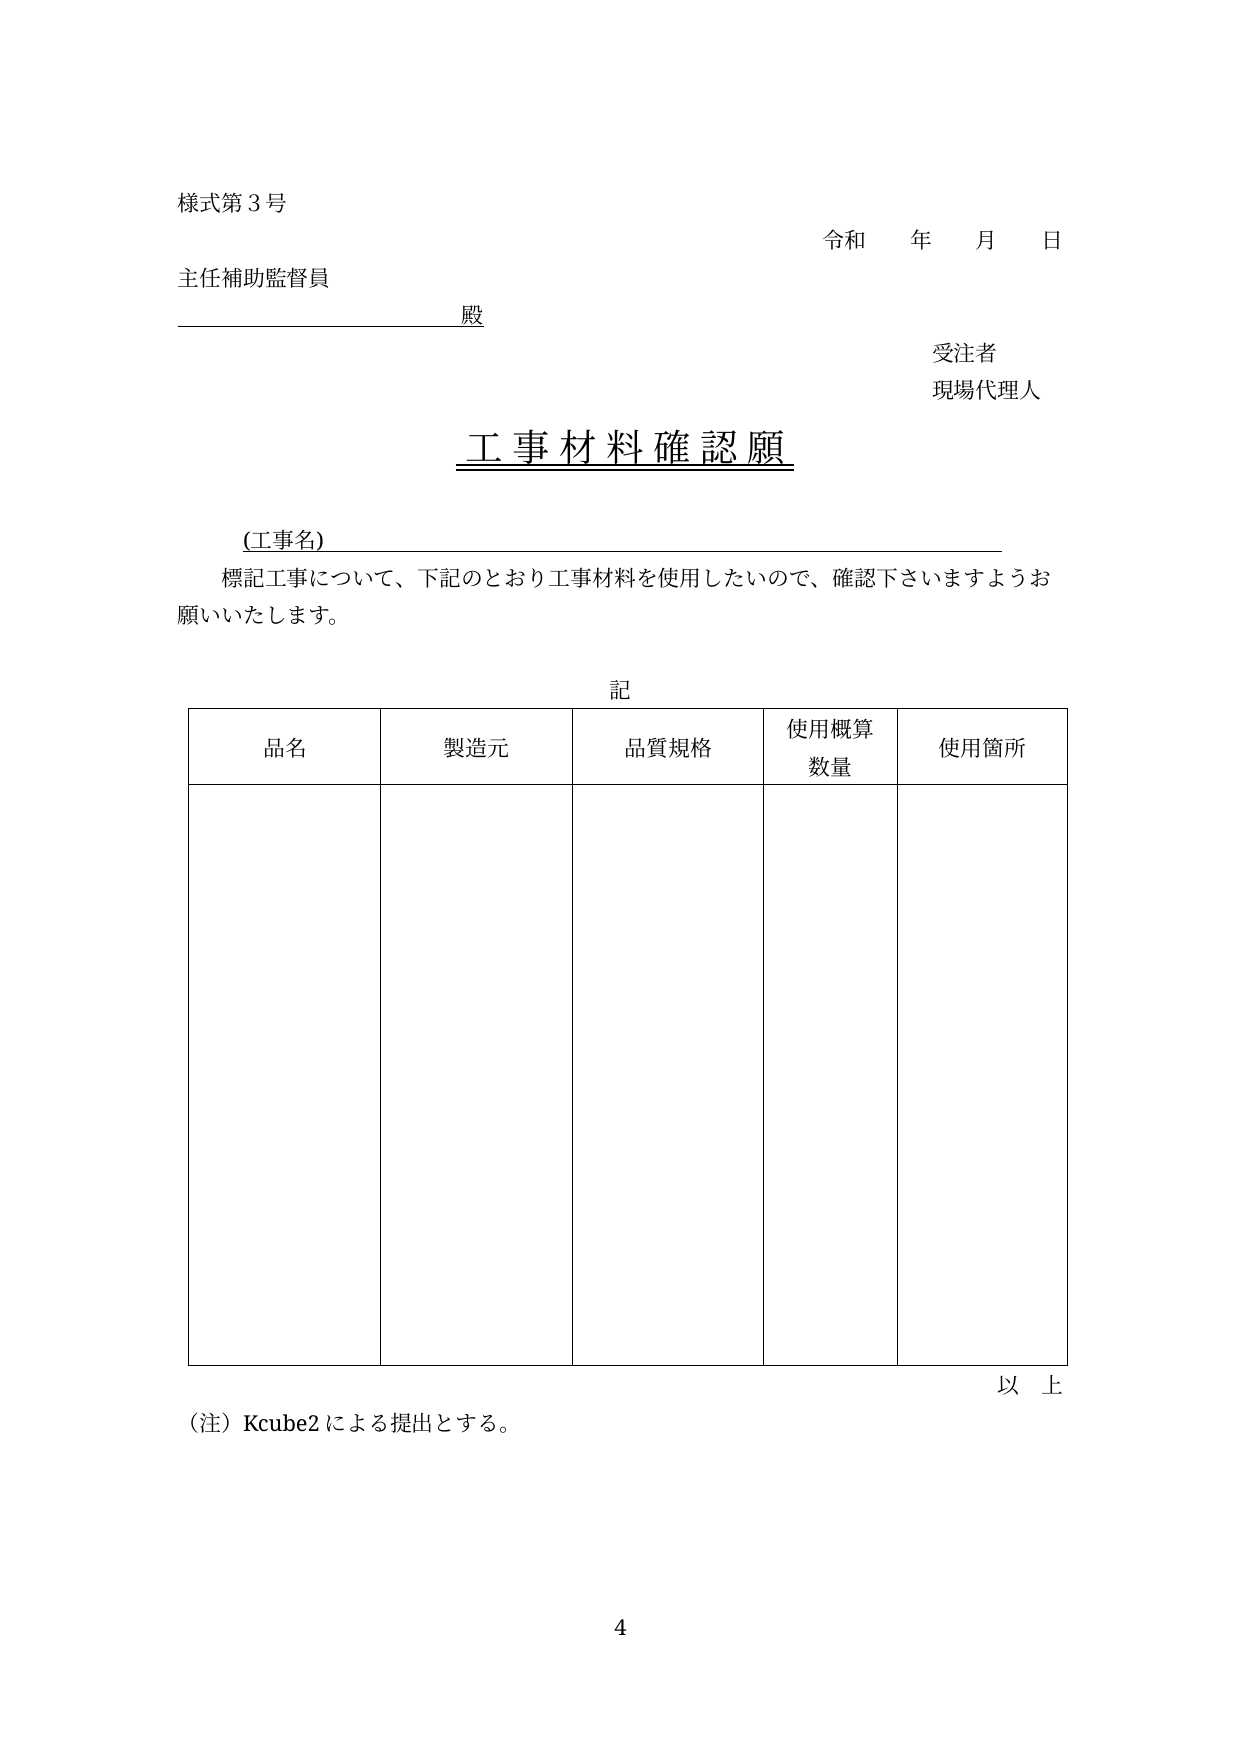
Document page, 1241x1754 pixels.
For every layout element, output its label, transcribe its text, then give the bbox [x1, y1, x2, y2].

subtitle 記 [177, 671, 1063, 708]
text 現場代理人 [177, 371, 1041, 408]
text 受注者 [177, 333, 997, 371]
text 標記工事について、下記のとおり工事材料を使用したいので、確認下さいますようお願いいたします。 [177, 558, 1063, 633]
table_cell [573, 785, 763, 1364]
table_cell [898, 785, 1067, 1364]
text 殿 [177, 296, 1041, 333]
table_cell [189, 785, 380, 1364]
text 以 上 [177, 1366, 1063, 1403]
text 令和 年 月 日 [177, 221, 1063, 258]
table_header 使用箇所 [898, 709, 1067, 784]
table_header 使用概算 数量 [764, 709, 897, 784]
text 工事材料確認願 [177, 408, 1063, 483]
table_cell [381, 785, 572, 1364]
table_header 製造元 [381, 709, 572, 784]
text 主任補助監督員 [177, 258, 1041, 296]
table_header 品質規格 [573, 709, 763, 784]
table_header 品名 [189, 709, 380, 784]
text （注）Kcube2による提出とする。 [177, 1403, 1063, 1441]
text (工事名) [177, 521, 1063, 558]
text 様式第３号 [177, 183, 1063, 221]
table_cell [764, 785, 897, 1364]
